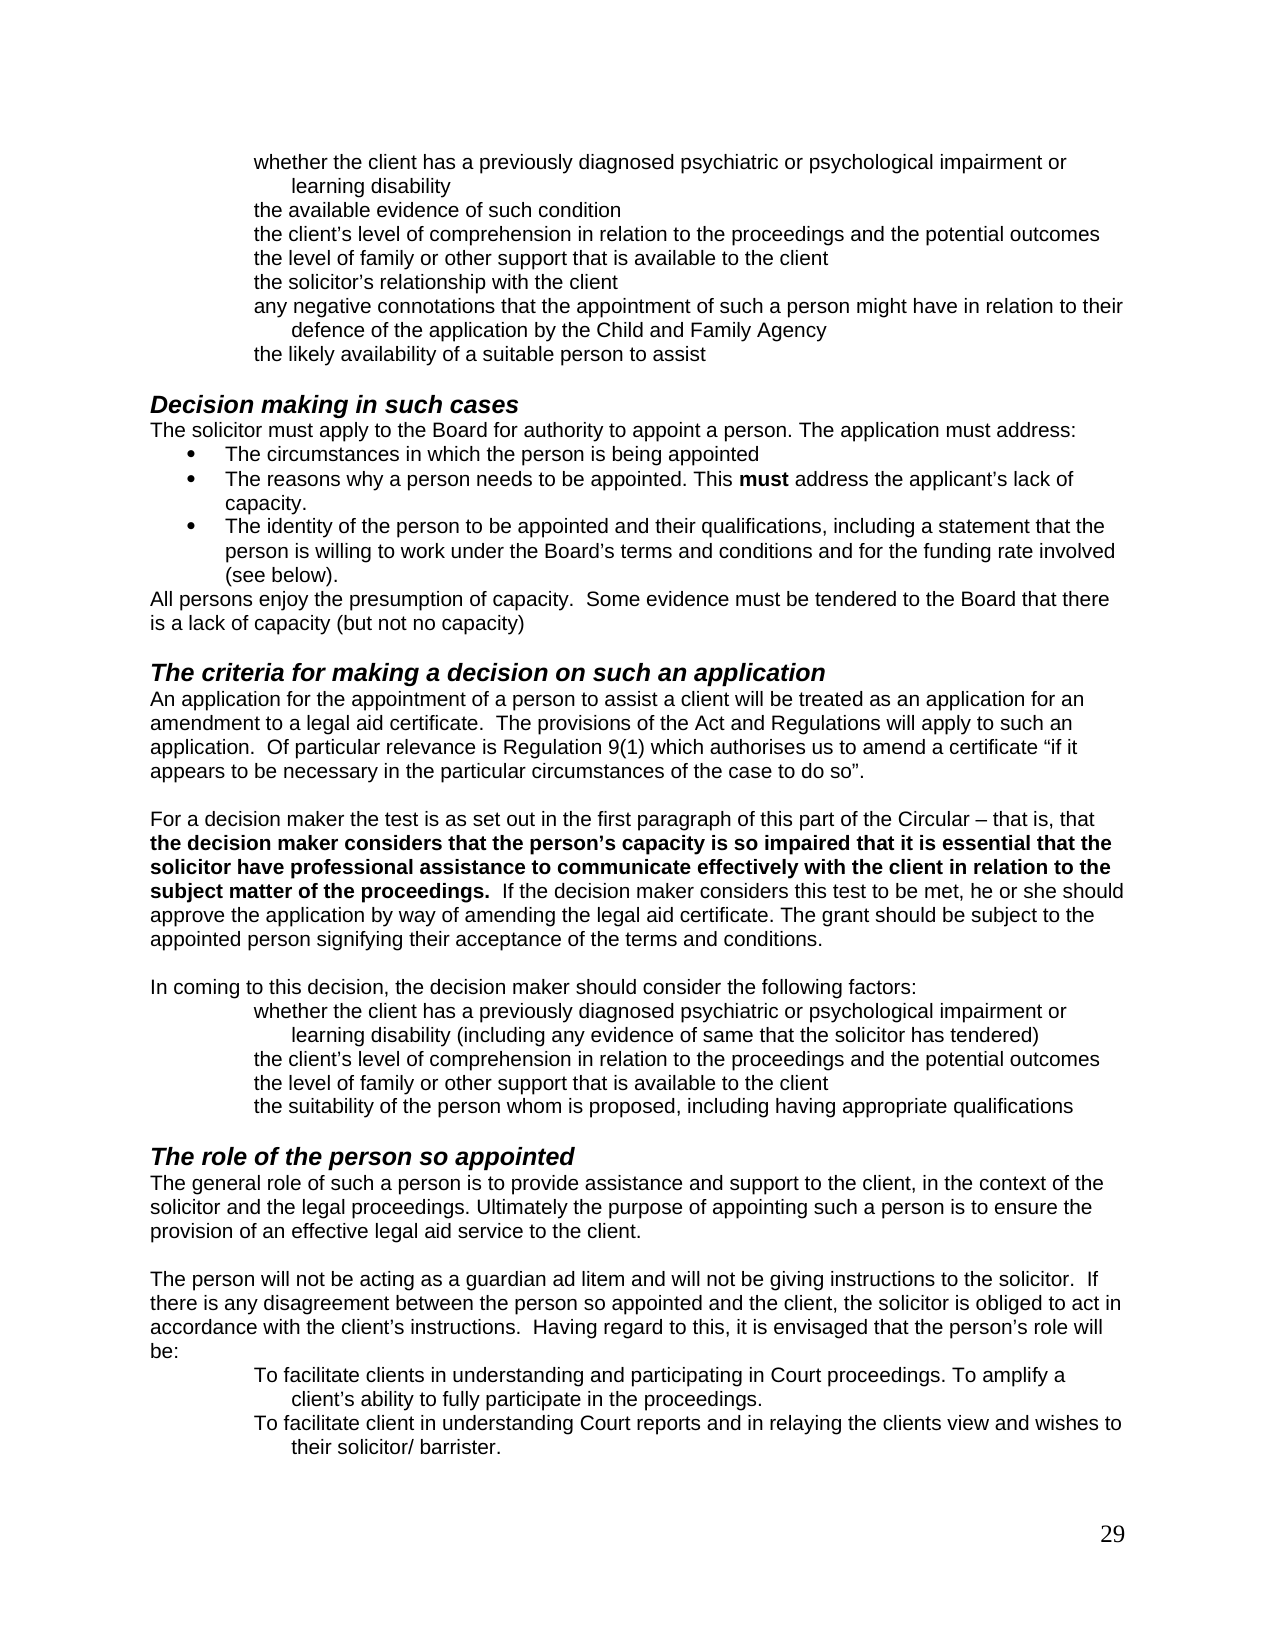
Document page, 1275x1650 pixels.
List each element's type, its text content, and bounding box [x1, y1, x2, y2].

text In coming to this decision, the decision maker should consider the following factors: [150, 974, 1125, 998]
list The reasons why a person needs to be appointed. This must address the applicant’s lack of capacity. [187, 466, 1125, 514]
text To facilitate client in understanding Court reports and in relaying the clients view and wishes to their solicitor/ barrister. [253, 1411, 1125, 1458]
text The general role of such a person is to provide assistance and support to the client, in the context of the solicitor and the legal proceedings. Ultimately the purpose of appointing such a person is to ensure the provision of an effective legal aid service to the client. [150, 1171, 1125, 1243]
text whether the client has a previously diagnosed psychiatric or psychological impairment or learning disability [253, 150, 1125, 198]
list The circumstances in which the person is being appointed [187, 442, 1125, 466]
text the client’s level of comprehension in relation to the proceedings and the potential outcomes [253, 1046, 1125, 1070]
text the available evidence of such condition [253, 198, 1125, 222]
text the solicitor’s relationship with the client [253, 270, 1125, 294]
text the level of family or other support that is available to the client [253, 246, 1125, 270]
text To facilitate clients in understanding and participating in Court proceedings. To amplify a client’s ability to fully participate in the proceedings. [253, 1363, 1125, 1411]
text An application for the appointment of a person to assist a client will be treated as an application for an amendment to a legal aid certificate. The provisions of the Act and Regulations will apply to such an application. Of particular relevance is Regulation 9(1) which authorises us to amend a certificate “if it appears to be necessary in the particular circumstances of the case to do so”. [150, 687, 1125, 783]
list The identity of the person to be appointed and their qualifications, including a statement that the person is willing to work under the Board’s terms and conditions and for the funding rate involved (see below). [187, 514, 1125, 586]
text the client’s level of comprehension in relation to the proceedings and the potential outcomes [253, 222, 1125, 246]
text The solicitor must apply to the Board for authority to appoint a person. The application must address: [150, 418, 1125, 442]
text For a decision maker the test is as set out in the first paragraph of this part of the Circular – that is, that the decision maker considers that the person’s capacity is so impaired that it is essential that the solicitor have professional assistance to communicate effectively with the client in relation to the subject matter of the proceedings. If the decision maker considers this test to be met, he or she should approve the application by way of amending the legal aid certificate. The grant should be subject to the appointed person signifying their acceptance of the terms and conditions. [150, 807, 1125, 951]
text The person will not be acting as a guardian ad litem and will not be giving instructions to the solicitor. If there is any disagreement between the person so appointed and the client, the solicitor is obliged to act in accordance with the client’s instructions. Having regard to this, it is envisaged that the person’s role will be: [150, 1267, 1125, 1363]
text The role of the person so appointed [150, 1142, 1125, 1171]
text The criteria for making a decision on such an application [150, 658, 1125, 687]
text whether the client has a previously diagnosed psychiatric or psychological impairment or learning disability (including any evidence of same that the solicitor has tendered) [253, 998, 1125, 1046]
text the level of family or other support that is available to the client [253, 1070, 1125, 1094]
text the likely availability of a suitable person to assist [253, 342, 1125, 366]
text any negative connotations that the appointment of such a person might have in relation to their defence of the application by the Child and Family Agency [253, 294, 1125, 342]
text All persons enjoy the presumption of capacity. Some evidence must be tendered to the Board that there is a lack of capacity (but not no capacity) [150, 586, 1125, 634]
text the suitability of the person whom is proposed, including having appropriate qualifications [253, 1094, 1125, 1118]
text Decision making in such cases [150, 389, 1125, 418]
